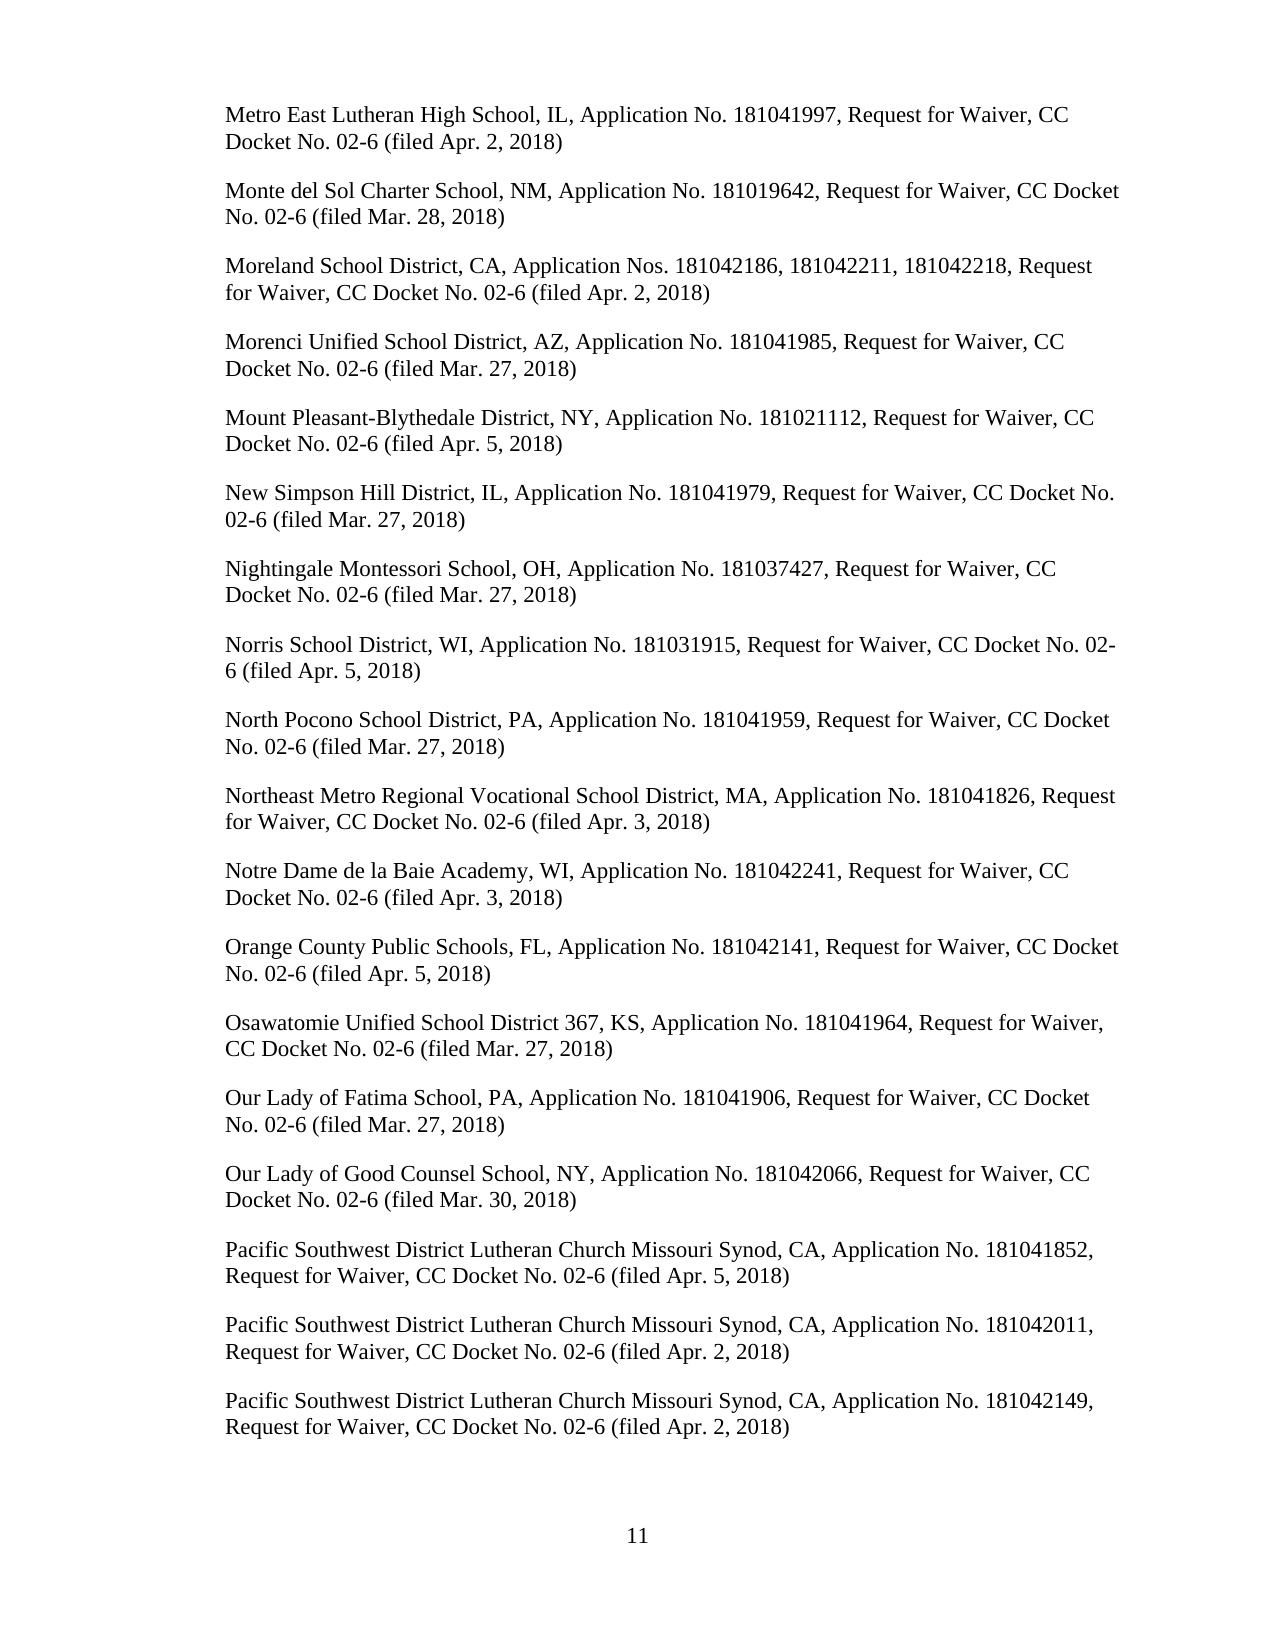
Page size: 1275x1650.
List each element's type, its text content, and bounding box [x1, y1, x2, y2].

text Pacific Southwest District Lutheran Church Missouri Synod, CA, Application No. 181041852, Request for Waiver, CC Docket No. 02-6 (filed Apr. 5, 2018) [225, 1236, 1125, 1288]
text Metro East Lutheran High School, IL, Application No. 181041997, Request for Waiver, CC Docket No. 02-6 (filed Apr. 2, 2018) [225, 101, 1125, 154]
text Orange County Public Schools, FL, Application No. 181042141, Request for Waiver, CC Docket No. 02-6 (filed Apr. 5, 2018) [225, 933, 1125, 986]
text Norris School District, WI, Application No. 181031915, Request for Waiver, CC Docket No. 02-6 (filed Apr. 5, 2018) [225, 631, 1125, 683]
text Notre Dame de la Baie Academy, WI, Application No. 181042241, Request for Waiver, CC Docket No. 02-6 (filed Apr. 3, 2018) [225, 858, 1125, 910]
text Monte del Sol Charter School, NM, Application No. 181019642, Request for Waiver, CC Docket No. 02-6 (filed Mar. 28, 2018) [225, 177, 1125, 230]
text New Simpson Hill District, IL, Application No. 181041979, Request for Waiver, CC Docket No. 02-6 (filed Mar. 27, 2018) [225, 479, 1125, 532]
text Osawatomie Unified School District 367, KS, Application No. 181041964, Request for Waiver, CC Docket No. 02-6 (filed Mar. 27, 2018) [225, 1009, 1125, 1062]
text Moreland School District, CA, Application Nos. 181042186, 181042211, 181042218, Request for Waiver, CC Docket No. 02-6 (filed Apr. 2, 2018) [225, 253, 1125, 305]
text Northeast Metro Regional Vocational School District, MA, Application No. 181041826, Request for Waiver, CC Docket No. 02-6 (filed Apr. 3, 2018) [225, 782, 1125, 835]
text Our Lady of Fatima School, PA, Application No. 181041906, Request for Waiver, CC Docket No. 02-6 (filed Mar. 27, 2018) [225, 1084, 1125, 1137]
text Morenci Unified School District, AZ, Application No. 181041985, Request for Waiver, CC Docket No. 02-6 (filed Mar. 27, 2018) [225, 328, 1125, 381]
text Our Lady of Good Counsel School, NY, Application No. 181042066, Request for Waiver, CC Docket No. 02-6 (filed Mar. 30, 2018) [225, 1160, 1125, 1213]
text Nightingale Montessori School, OH, Application No. 181037427, Request for Waiver, CC Docket No. 02-6 (filed Mar. 27, 2018) [225, 555, 1125, 608]
text Pacific Southwest District Lutheran Church Missouri Synod, CA, Application No. 181042149, Request for Waiver, CC Docket No. 02-6 (filed Apr. 2, 2018) [225, 1387, 1125, 1440]
text North Pocono School District, PA, Application No. 181041959, Request for Waiver, CC Docket No. 02-6 (filed Mar. 27, 2018) [225, 706, 1125, 759]
text Mount Pleasant-Blythedale District, NY, Application No. 181021112, Request for Waiver, CC Docket No. 02-6 (filed Apr. 5, 2018) [225, 404, 1125, 457]
text Pacific Southwest District Lutheran Church Missouri Synod, CA, Application No. 181042011, Request for Waiver, CC Docket No. 02-6 (filed Apr. 2, 2018) [225, 1311, 1125, 1364]
